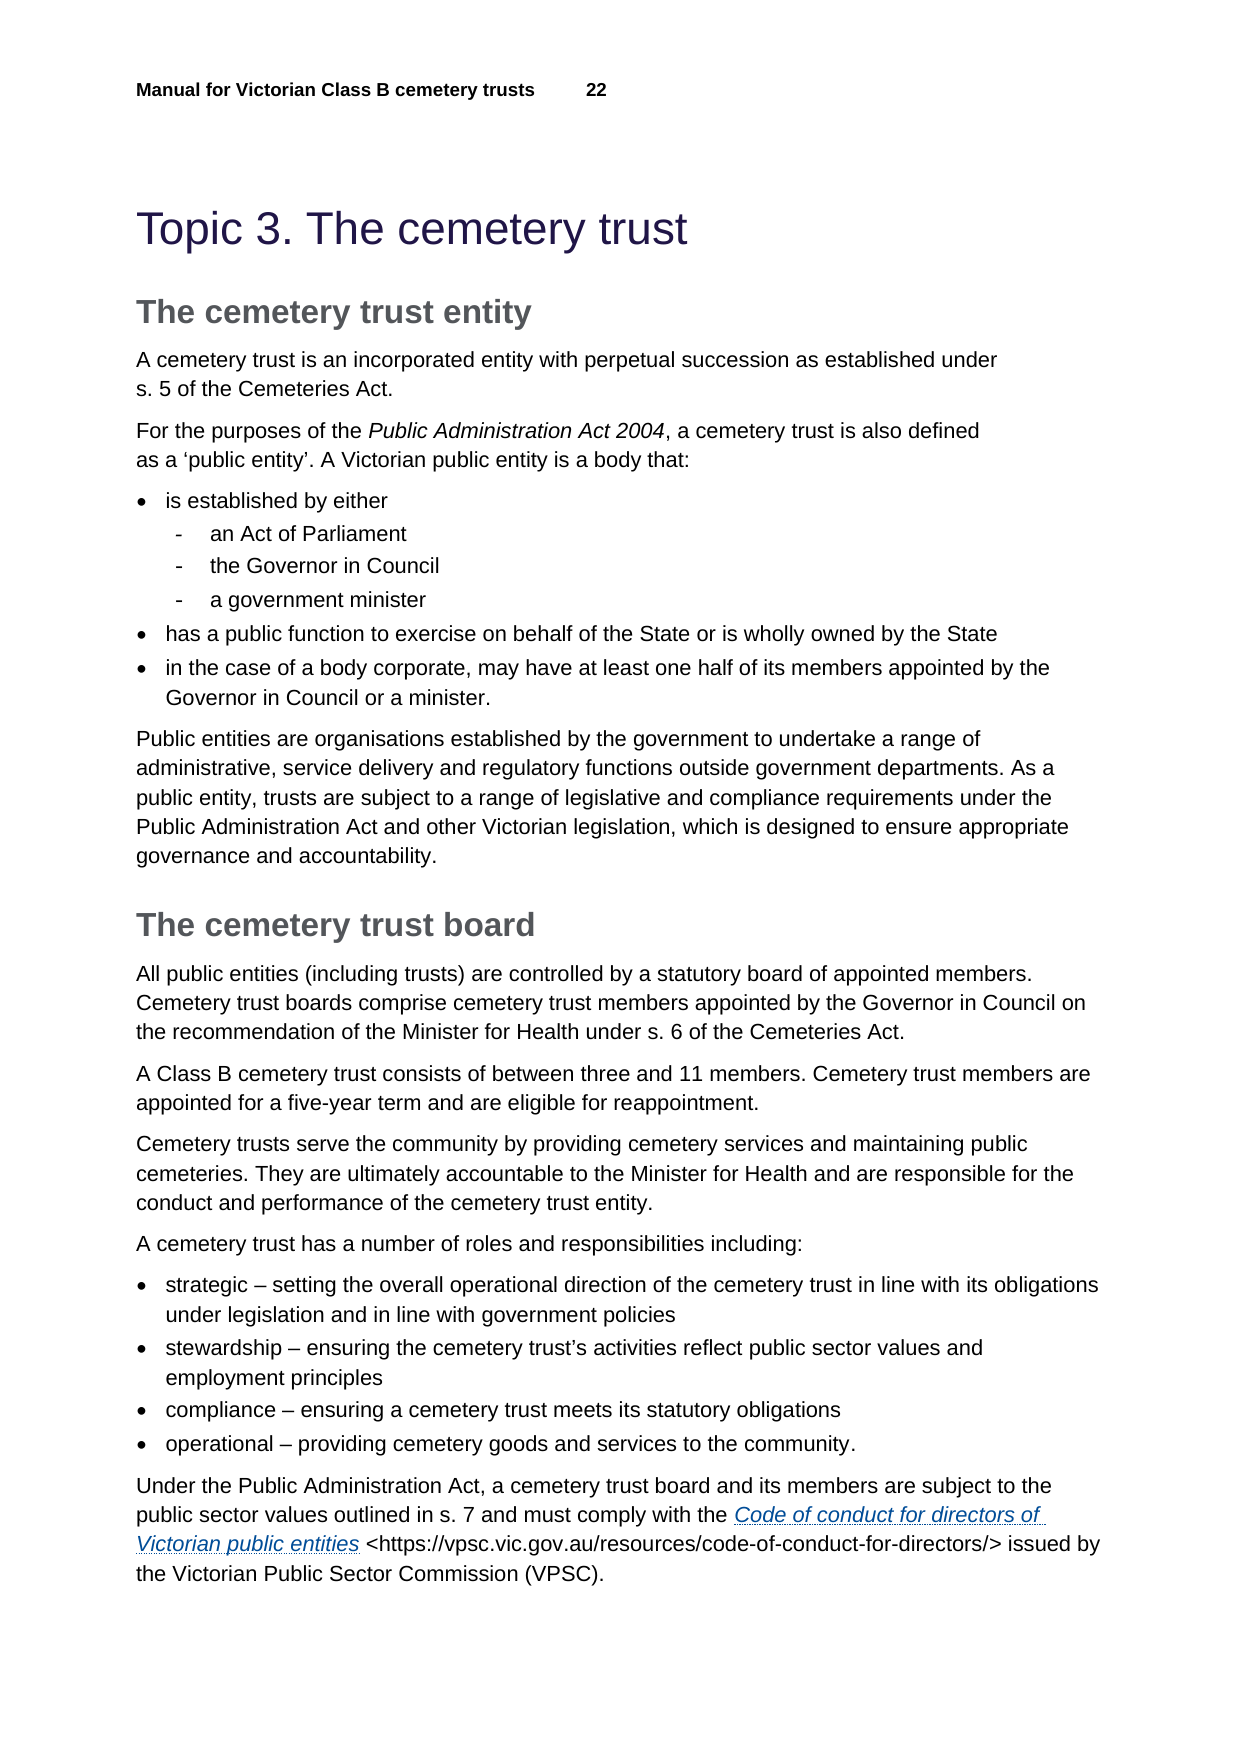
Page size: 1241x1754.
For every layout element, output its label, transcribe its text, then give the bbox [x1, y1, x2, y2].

text All public entities (including trusts) are controlled by a statutory board of appointed members. Cemetery trust boards comprise cemetery trust members appointed by the Governor in Council on the recommendation of the Minister for Health under s. 6 of the Cemeteries Act. [136, 956, 1104, 1044]
text compliance – ensuring a cemetery trust meets its statutory obligations [136, 1394, 1104, 1423]
text stewardship – ensuring the cemetery trust’s activities reflect public sector values and employment principles [136, 1331, 1104, 1390]
text in the case of a body corporate, may have at least one half of its members appointed by the Governor in Council or a minister. [136, 651, 1104, 710]
text operational – providing cemetery goods and services to the community. [136, 1427, 1104, 1456]
text has a public function to exercise on behalf of the State or is wholly owned by the State [136, 618, 1104, 647]
text A Class B cemetery trust consists of between three and 11 members. Cemetery trust members are appointed for a five-year term and are eligible for reappointment. [136, 1056, 1104, 1115]
text the Governor in Council [172, 551, 1104, 581]
text an Act of Parliament [172, 518, 1104, 547]
text is established by either [136, 485, 1104, 514]
text A cemetery trust has a number of roles and responsibilities including: [136, 1227, 1104, 1256]
text a government minister [172, 585, 1104, 614]
subtitle Topic 3. The cemetery trust [136, 202, 1104, 254]
text Under the Public Administration Act, a cemetery trust board and its members are subject to the public sector values outlined in s. 7 and must comply with the Code of conduct for directors of Victorian public entities <https://vpsc.vic.gov.au/resources/code-of-conduct-for-directors/> issued by the Victorian Public Sector Commission (VPSC). [136, 1469, 1104, 1586]
text Cemetery trusts serve the community by providing cemetery services and maintaining public cemeteries. They are ultimately accountable to the Minister for Health and are responsible for the conduct and performance of the cemetery trust entity. [136, 1127, 1104, 1215]
text Public entities are organisations established by the government to undertake a range of administrative, service delivery and regulatory functions outside government departments. As a public entity, trusts are subject to a range of legislative and compliance requirements under the Public Administration Act and other Victorian legislation, which is designed to ensure appropriate governance and accountability. [136, 722, 1104, 868]
subtitle The cemetery trust entity [136, 292, 1104, 331]
text strategic – setting the overall operational direction of the cemetery trust in line with its obligations under legislation and in line with government policies [136, 1269, 1104, 1327]
subtitle The cemetery trust board [136, 906, 1104, 944]
text For the purposes of the Public Administration Act 2004, a cemetery trust is also defined as a ‘public entity’. A Victorian public entity is a body that: [136, 414, 1104, 472]
text A cemetery trust is an incorporated entity with perpetual succession as established under s. 5 of the Cemeteries Act. [136, 343, 1104, 401]
